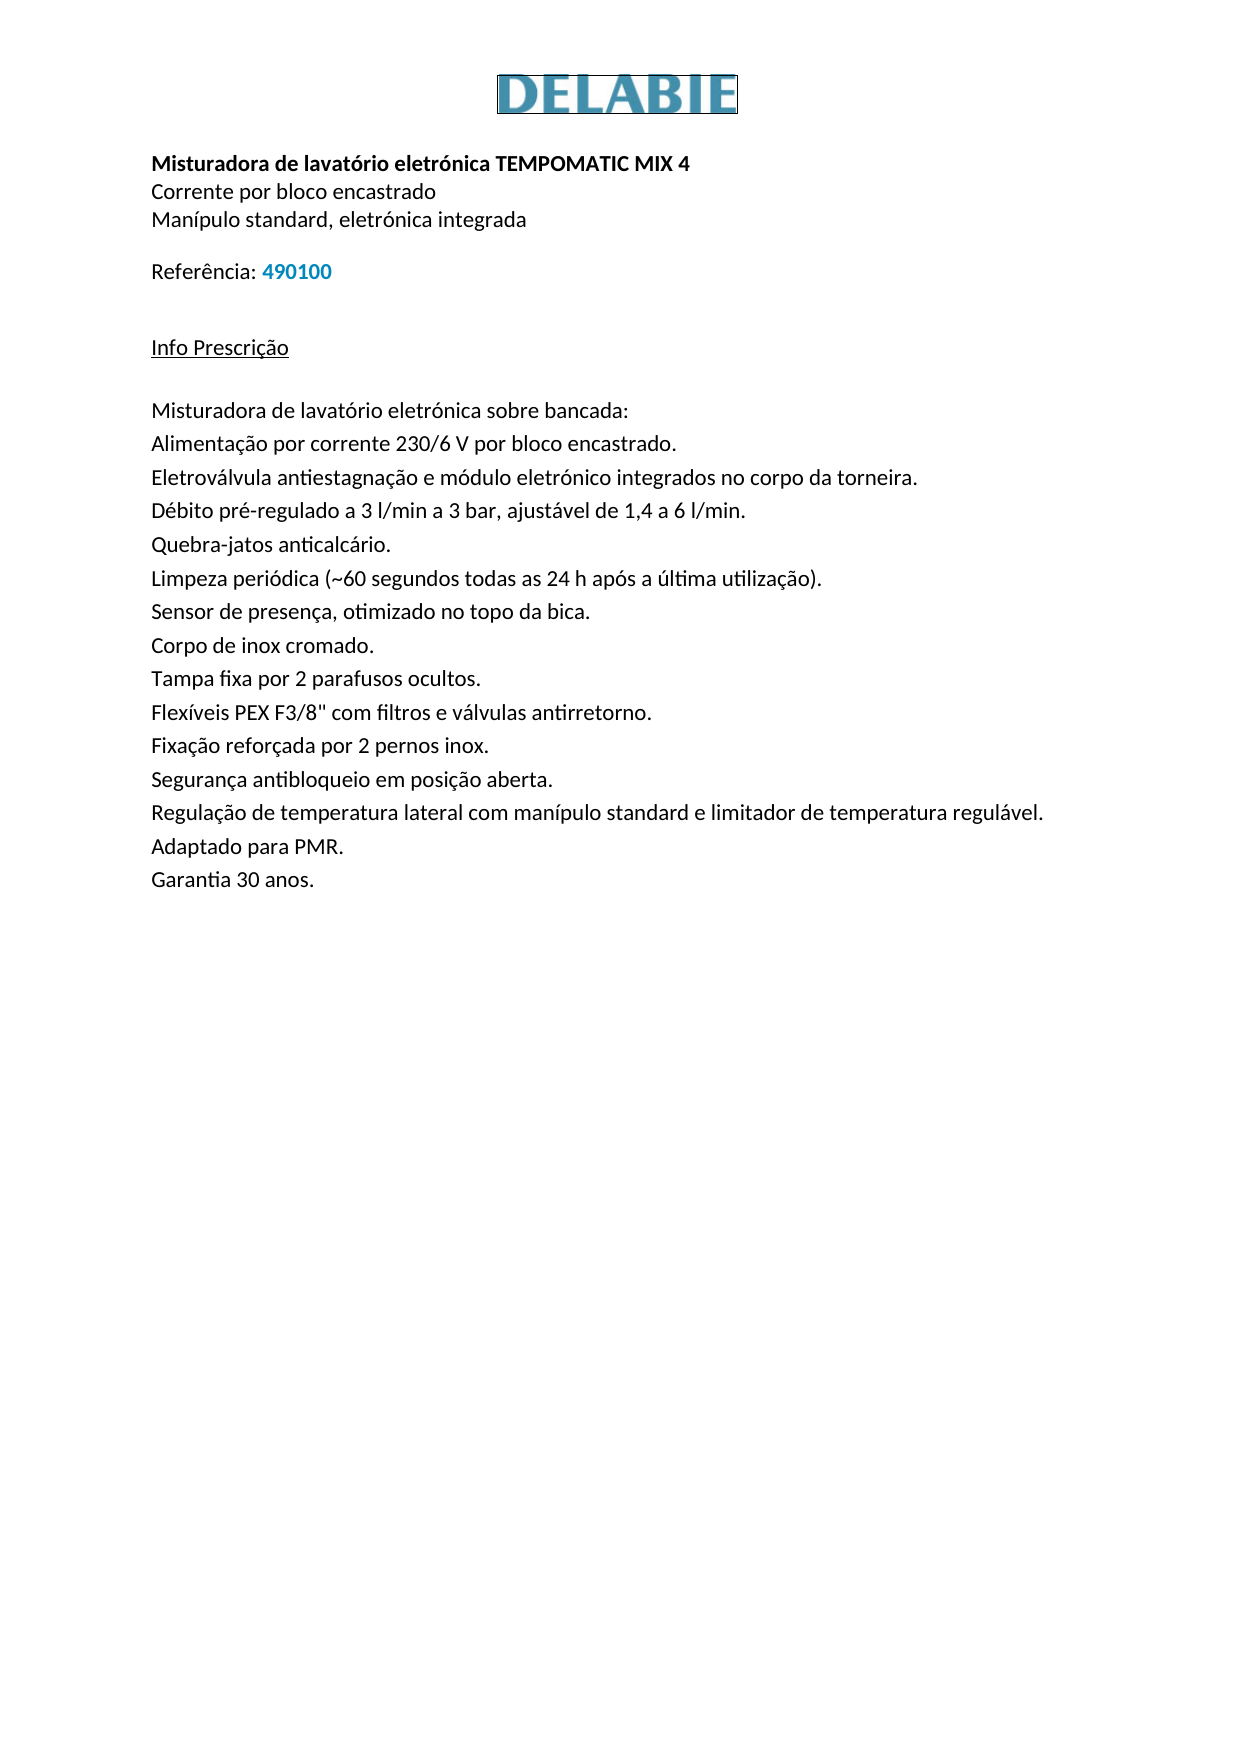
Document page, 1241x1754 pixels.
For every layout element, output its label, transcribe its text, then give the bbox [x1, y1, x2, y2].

text Manípulo standard, eletrónica integrada [151, 205, 1084, 233]
text Regulação de temperatura lateral com manípulo standard e limitador de temperatura regulável. [151, 798, 1084, 827]
text Alimentação por corrente 230/6 V por bloco encastrado. [151, 429, 1084, 458]
text Segurança antibloqueio em posição aberta. [151, 765, 1084, 793]
text Eletroválvula antiestagnação e módulo eletrónico integrados no corpo da torneira. [151, 463, 1084, 491]
text Tampa fixa por 2 parafusos ocultos. [151, 664, 1084, 692]
text Débito pré-regulado a 3 l/min a 3 bar, ajustável de 1,4 a 6 l/min. [151, 497, 1084, 525]
text Referência: 490100 [151, 257, 1084, 285]
text Info Prescrição [151, 333, 1084, 361]
picture [498, 76, 737, 113]
text Misturadora de lavatório eletrónica TEMPOMATIC MIX 4 [151, 149, 1084, 177]
text Sensor de presença, otimizado no topo da bica. [151, 597, 1084, 625]
text Quebra-jatos anticalcário. [151, 530, 1084, 558]
text Corpo de inox cromado. [151, 631, 1084, 659]
text Garantia 30 anos. [151, 866, 1084, 894]
text Adaptado para PMR. [151, 832, 1084, 860]
text Limpeza periódica (~60 segundos todas as 24 h após a última utilização). [151, 564, 1084, 592]
text Misturadora de lavatório eletrónica sobre bancada: [151, 396, 1084, 424]
text Corrente por bloco encastrado [151, 177, 1084, 205]
text Fixação reforçada por 2 pernos inox. [151, 731, 1084, 759]
text Flexíveis PEX F3/8" com filtros e válvulas antirretorno. [151, 698, 1084, 726]
